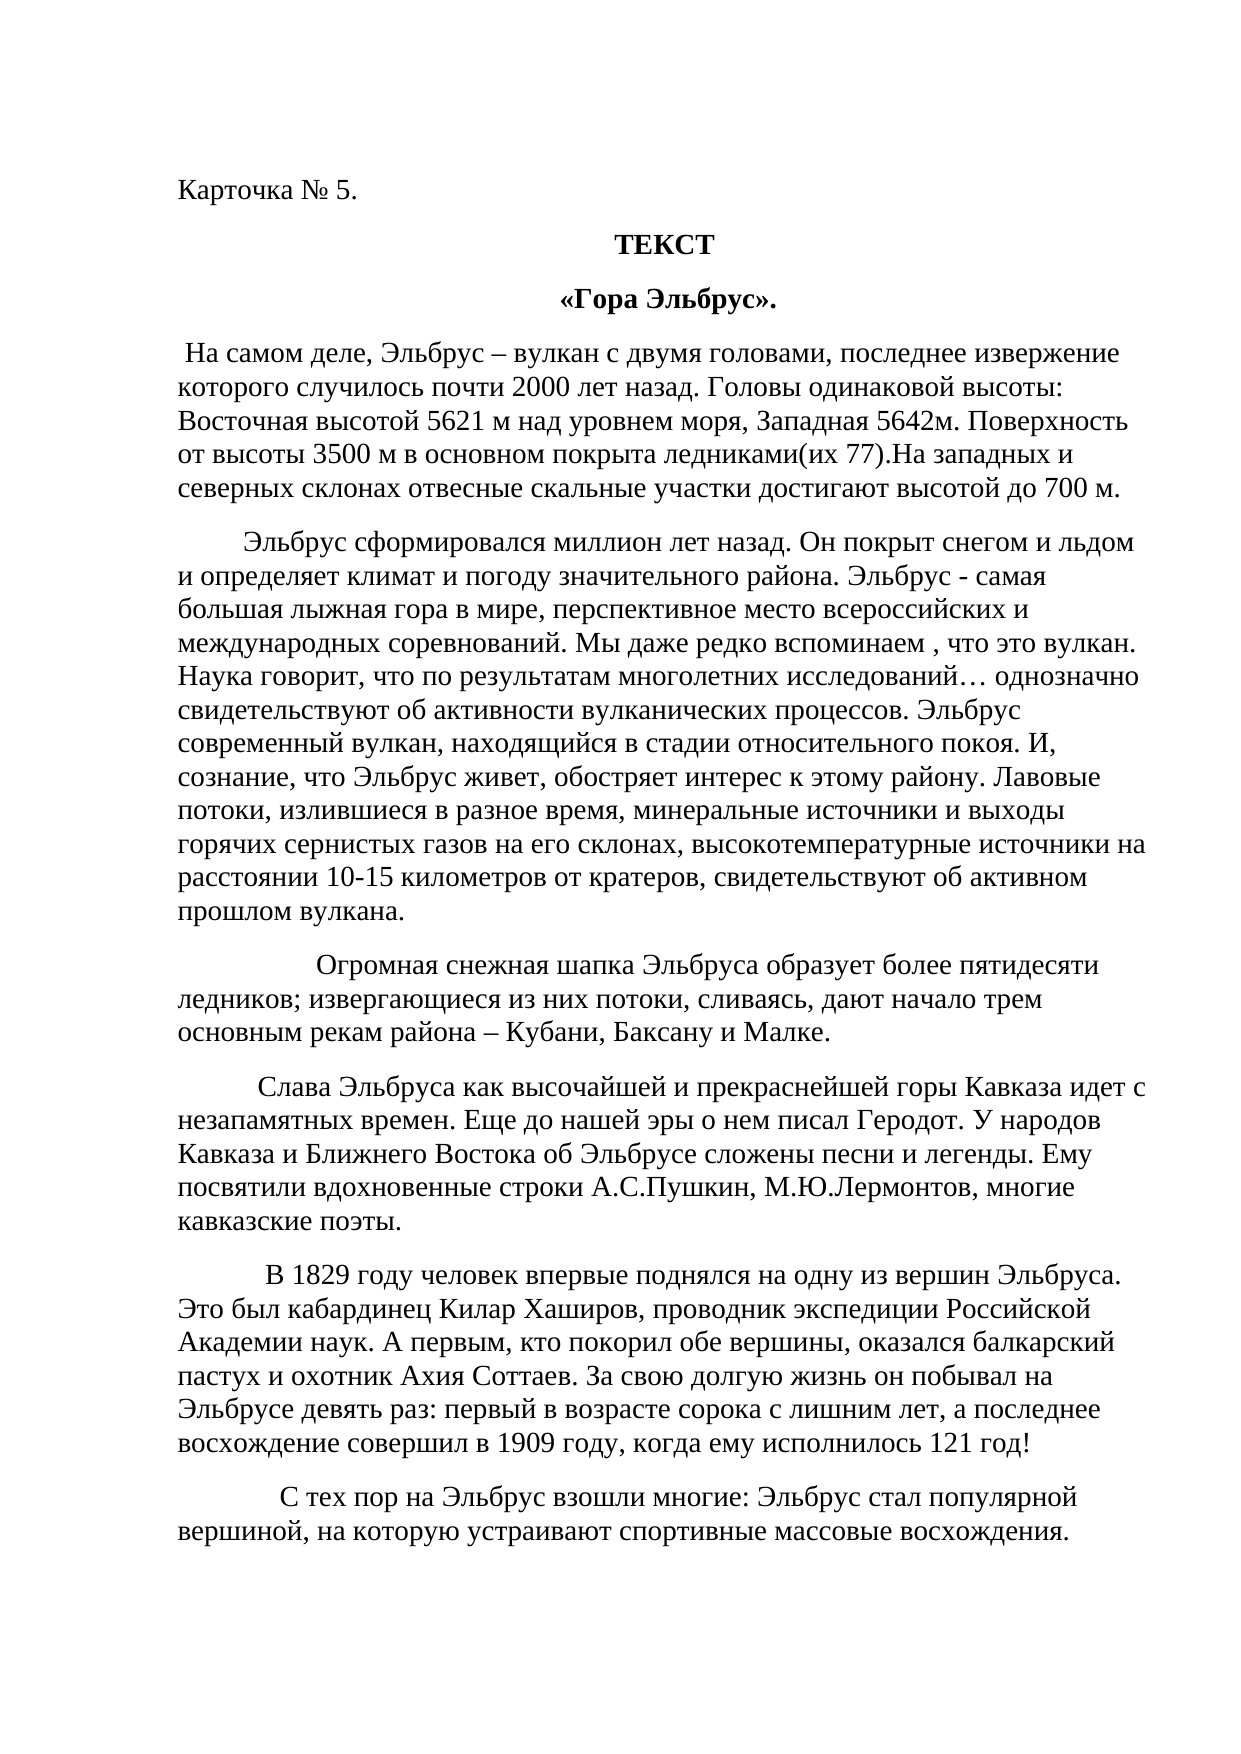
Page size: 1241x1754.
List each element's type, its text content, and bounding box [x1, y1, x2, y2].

text С тех пор на Эльбрус взошли многие: Эльбрус стал популярной вершиной, на которую устраивают спортивные массовые восхождения. [177, 1479, 1152, 1547]
text Огромная снежная шапка Эльбруса образует более пятидесяти ледников; извергающиеся из них потоки, сливаясь, дают начало трем основным рекам района – Кубани, Баксану и Малке. [177, 947, 1152, 1048]
text Слава Эльбруса как высочайшей и прекраснейшей горы Кавказа идет с незапамятных времен. Еще до нашей эры о нем писал Геродот. У народов Кавказа и Ближнего Востока об Эльбрусе сложены песни и легенды. Ему посвятили вдохновенные строки А.С.Пушкин, М.Ю.Лермонтов, многие кавказские поэты. [177, 1069, 1152, 1237]
text Эльбрус сформировался миллион лет назад. Он покрыт снегом и льдом и определяет климат и погоду значительного района. Эльбрус - самая большая лыжная гора в мире, перспективное место всероссийских и международных соревнований. Мы даже редко вспоминаем , что это вулкан. Наука говорит, что по результатам многолетних исследований… однозначно свидетельствуют об активности вулканических процессов. Эльбрус современный вулкан, находящийся в стадии относительного покоя. И, сознание, что Эльбрус живет, обостряет интерес к этому району. Лавовые потоки, излившиеся в разное время, минеральные источники и выходы горячих сернистых газов на его склонах, высокотемпературные источники на расстоянии 10- от кратеров, свидетельствуют об активном прошлом вулкана. [177, 524, 1152, 927]
text На самом деле, Эльбрус – вулкан с двумя головами, последнее извержение которого случилось почти 2000 лет назад. Головы одинаковой высоты: Восточная высотой над уровнем моря, Западная 5642м. Поверхность от высоты в основном покрыта ледниками(их 77).На западных и северных склонах отвесные скальные участки достигают высотой до . [177, 336, 1152, 503]
text Карточка № 5. [177, 172, 1152, 206]
text «Гора Эльбрус». [177, 281, 1152, 315]
text ТЕКСТ [177, 227, 1152, 260]
text В 1829 году человек впервые поднялся на одну из вершин Эльбруса. Это был кабардинец Килар Хаширов, проводник экспедиции Российской Академии наук. А первым, кто покорил обе вершины, оказался балкарский пастух и охотник Ахия Соттаев. За свою долгую жизнь он побывал на Эльбрусе девять раз: первый в возрасте сорока с лишним лет, а последнее восхождение совершил в 1909 году, когда ему исполнилось 121 год! [177, 1257, 1152, 1459]
